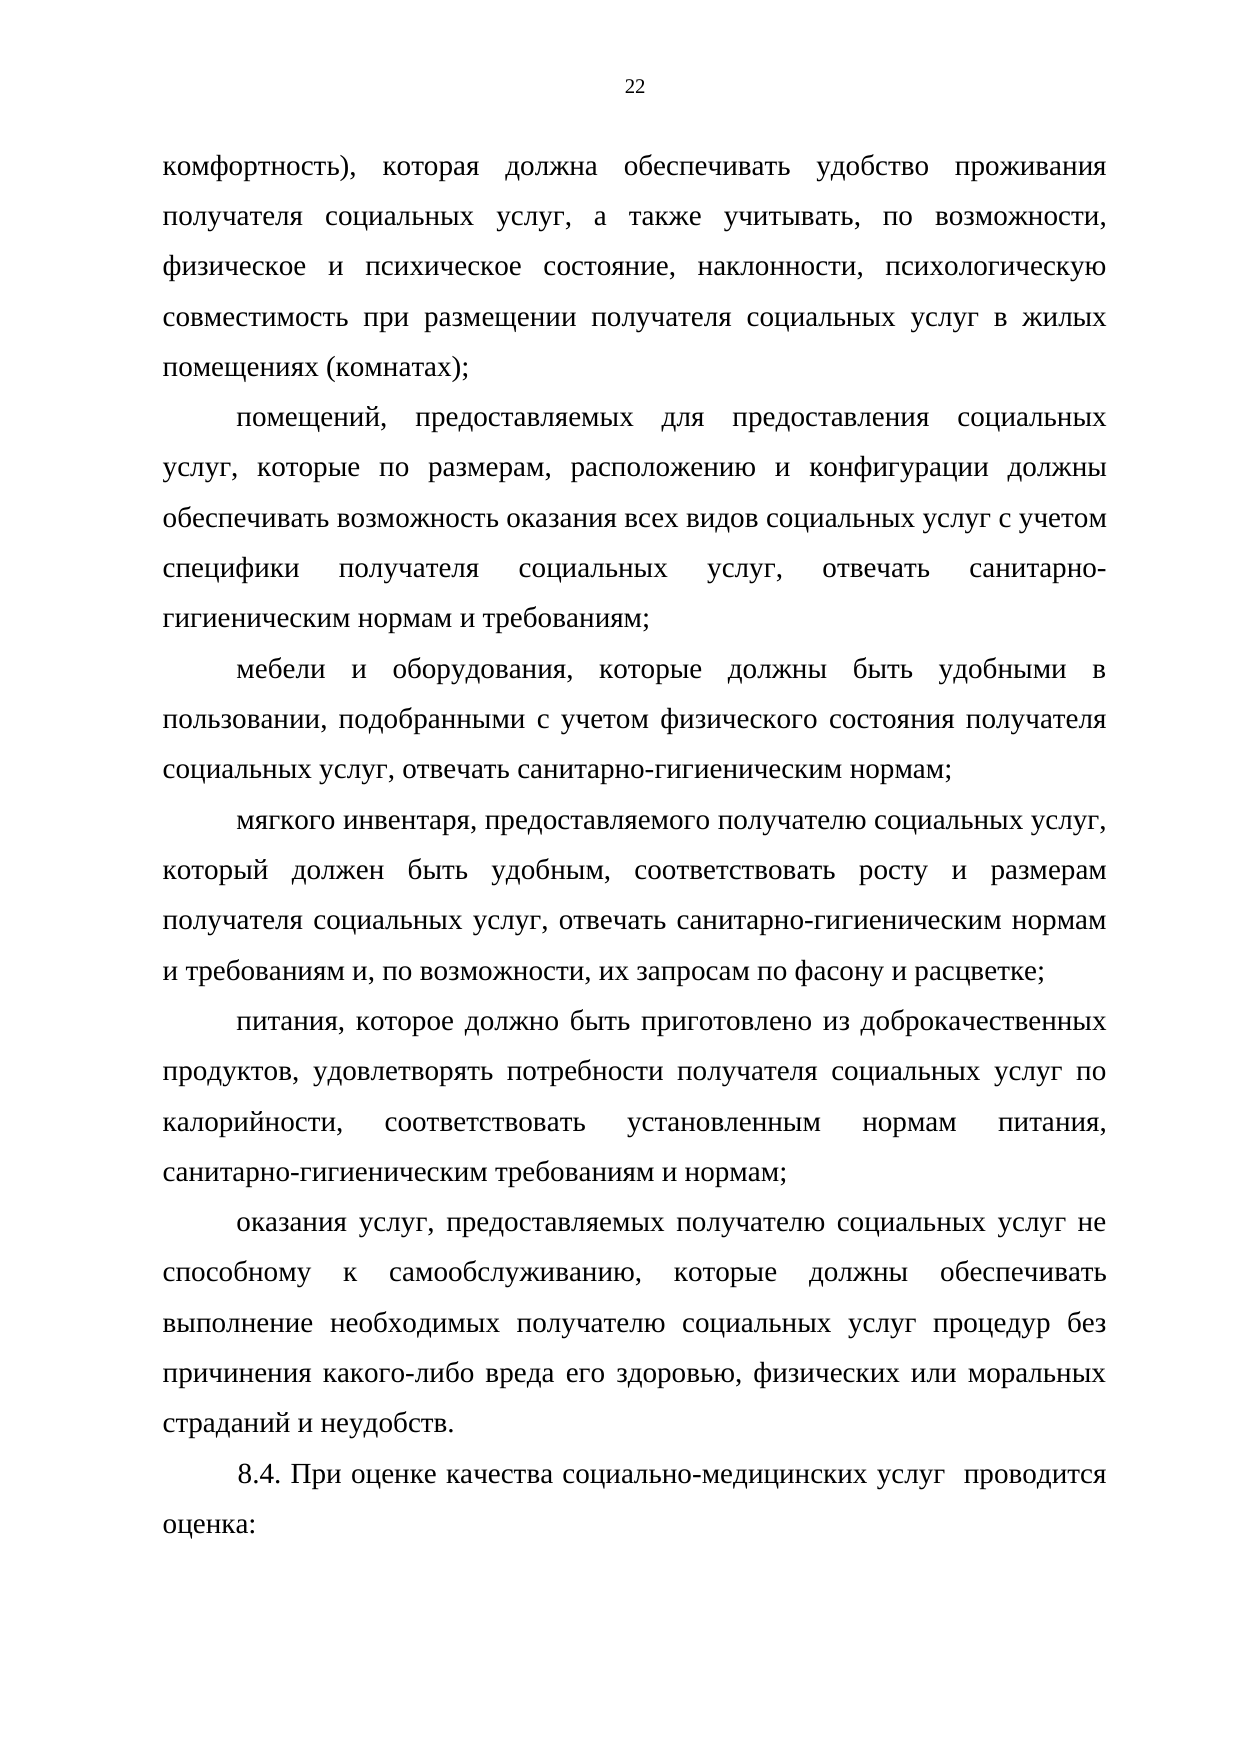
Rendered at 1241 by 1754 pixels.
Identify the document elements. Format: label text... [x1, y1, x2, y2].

text 8.4. При оценке качества социально-медицинских услуг проводится оценка: [162, 1456, 1107, 1540]
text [162, 148, 1107, 382]
text мягкого инвентаря, предоставляемого получателю социальных услуг, который должен быть удобным, соответствовать росту и размерам получателя социальных услуг, отвечать санитарно-гигиеническим нормам и требованиям и, по возможности, их запросам по фасону и расцветке; [162, 802, 1107, 986]
text мебели и оборудования, которые должны быть удобными в пользовании, подобранными с учетом физического состояния получателя социальных услуг, отвечать санитарно-гигиеническим нормам; [162, 651, 1107, 785]
text питания, которое должно быть приготовлено из доброкачественных продуктов, удовлетворять потребности получателя социальных услуг по калорийности, соответствовать установленным нормам питания, санитарно-гигиеническим требованиям и нормам; [162, 1003, 1107, 1187]
text оказания услуг, предоставляемых получателю социальных услуг не способному к самообслуживанию, которые должны обеспечивать выполнение необходимых получателю социальных услуг процедур без причинения какого-либо вреда его здоровью, физических или моральных страданий и неудобств. [162, 1204, 1107, 1439]
text помещений, предоставляемых для предоставления социальных услуг, которые по размерам, расположению и конфигурации должны обеспечивать возможность оказания всех видов социальных услуг с учетом специфики получателя социальных услуг, отвечать санитарно-гигиеническим нормам и требованиям; [162, 399, 1107, 634]
